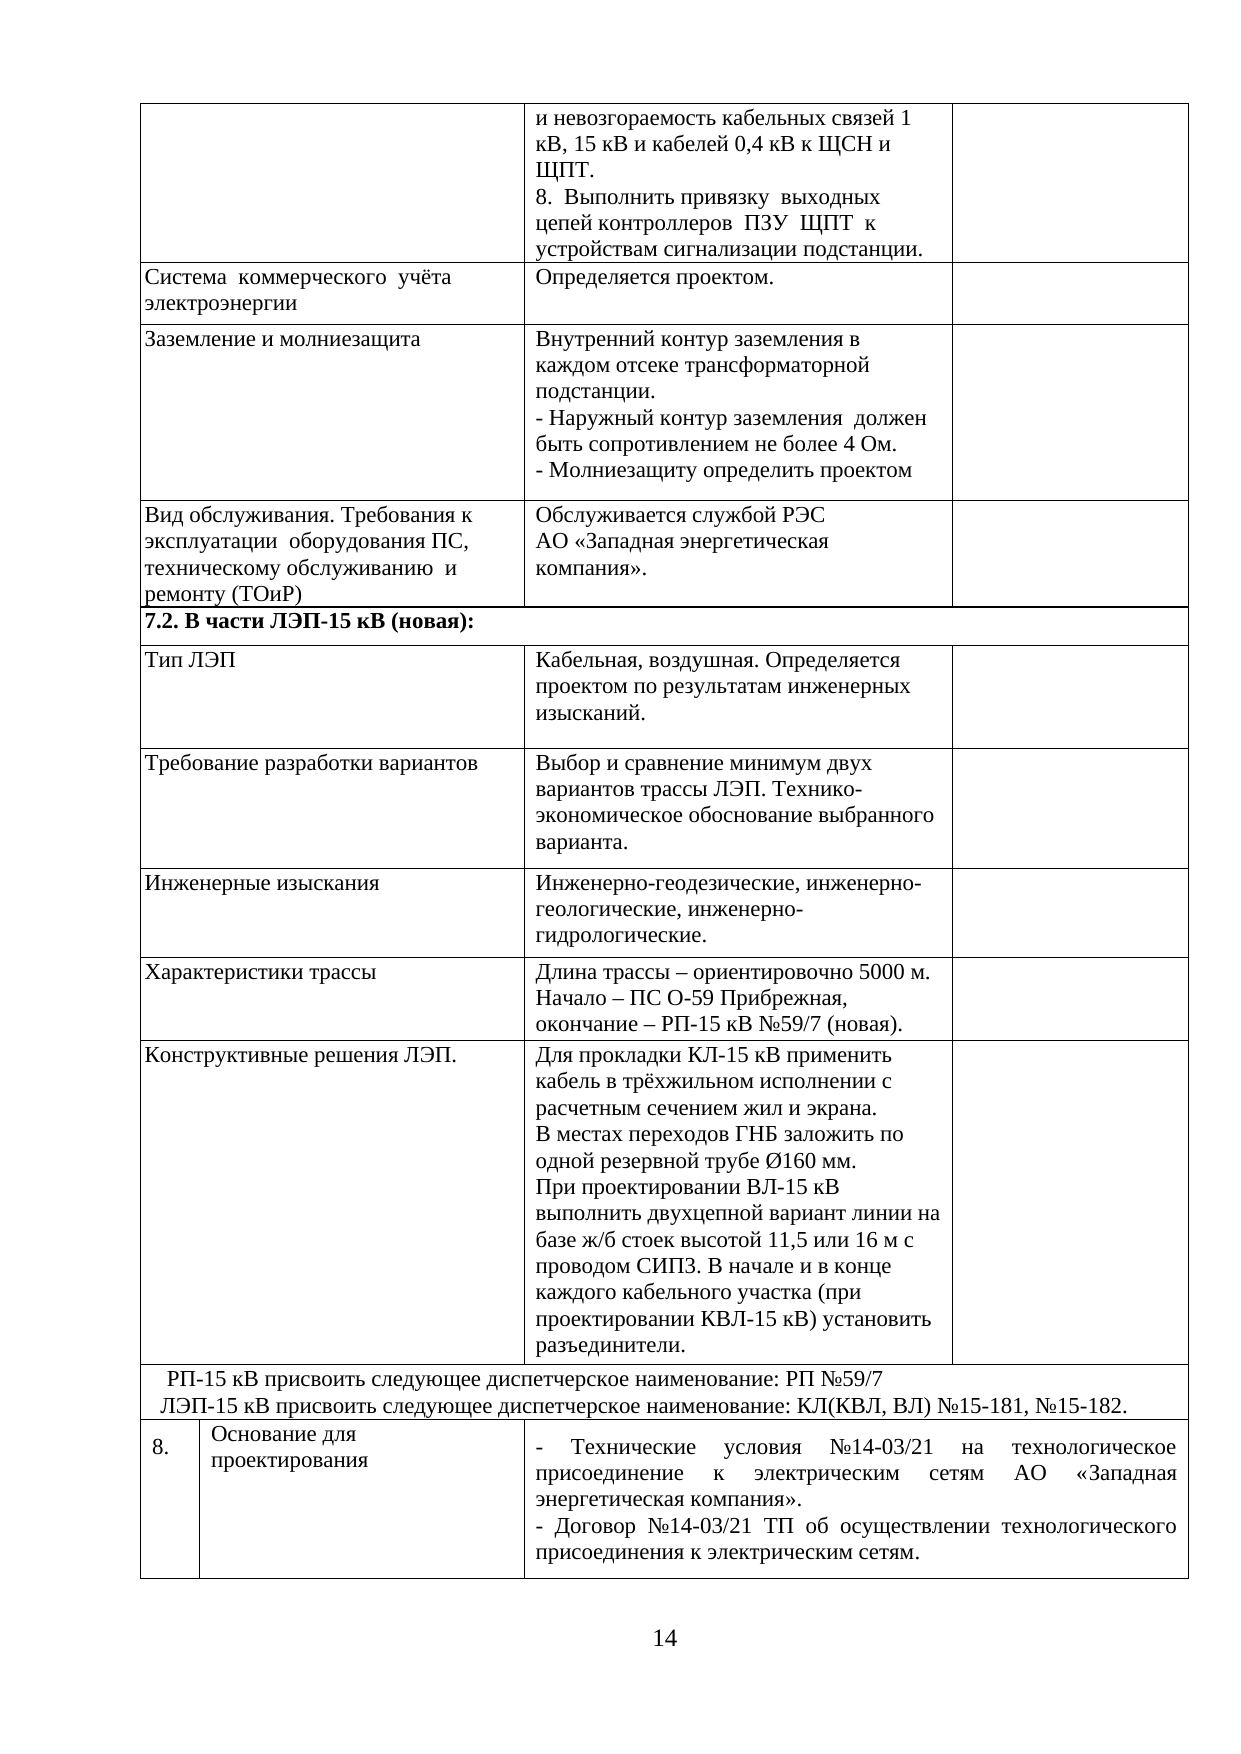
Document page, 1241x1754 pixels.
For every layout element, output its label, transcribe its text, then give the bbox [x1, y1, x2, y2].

table_cell Система коммерческого учёта электроэнергии [141, 263, 524, 324]
table_cell Вид обслуживания. Требования к эксплуатации оборудования ПС, техническому обслуживанию и ремонту (ТОиР) [141, 501, 524, 606]
table_cell [953, 646, 1188, 748]
table_cell Кабельная, воздушная. Определяется проектом по результатам инженерных изысканий. [525, 646, 952, 748]
table_cell - Технические условия №14-03/21 на технологическое присоединение к электрическим сетям АО «Западная энергетическая компания». - Договор №14-03/21 ТП об осуществлении технологического присоединения к электрическим сетям. [525, 1420, 1188, 1578]
table_cell [953, 263, 1188, 324]
table_cell [953, 869, 1188, 957]
table_cell Выбор и сравнение минимум двух вариантов трассы ЛЭП. Технико-экономическое обоснование выбранного варианта. [525, 749, 952, 868]
table_cell Тип ЛЭП [141, 646, 524, 748]
table_cell 8. [141, 1420, 199, 1578]
table_cell Заземление и молниезащита [141, 325, 524, 500]
table_cell [953, 501, 1188, 606]
table_cell [953, 1041, 1188, 1364]
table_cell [525, 104, 952, 262]
table_cell Длина трассы – ориентировочно 5000 м. Начало – ПС О-59 Прибрежная, окончание – РП-15 кВ №59/7 (новая). [525, 958, 952, 1040]
table_cell Инженерные изыскания [141, 869, 524, 957]
table_cell Конструктивные решения ЛЭП. [141, 1041, 524, 1364]
table_cell [953, 325, 1188, 500]
table_cell РП-15 кВ присвоить следующее диспетчерское наименование: РП №59/7 ЛЭП-15 кВ присвоить следующее диспетчерское наименование: КЛ(КВЛ, ВЛ) №15-181, №15-182. [141, 1365, 1188, 1419]
table_cell [953, 104, 1188, 262]
table_cell Внутренний контур заземления в каждом отсеке трансформаторной подстанции. - Наружный контур заземления должен быть сопротивлением не более 4 Ом. - Молниезащиту определить проектом [525, 325, 952, 500]
table_cell Определяется проектом. [525, 263, 952, 324]
table_cell Инженерно-геодезические, инженерно-геологические, инженерно-гидрологические. [525, 869, 952, 957]
table_cell Для прокладки КЛ-15 кВ применить кабель в трёхжильном исполнении с расчетным сечением жил и экрана. В местах переходов ГНБ заложить по одной резервной трубе Ø160 мм. При проектировании ВЛ-15 кВ выполнить двухцепной вариант линии на базе ж/б стоек высотой 11,5 или 16 м с проводом СИП3. В начале и в конце каждого кабельного участка (при проектировании КВЛ-15 кВ) установить разъединители. [525, 1041, 952, 1364]
table_cell Характеристики трассы [141, 958, 524, 1040]
table_cell 7.2. В части ЛЭП-15 кВ (новая): [141, 608, 1188, 645]
table_cell [953, 749, 1188, 868]
table_cell Обслуживается службой РЭС АО «Западная энергетическая компания». [525, 501, 952, 606]
table_cell [953, 958, 1188, 1040]
table_cell Требование разработки вариантов [141, 749, 524, 868]
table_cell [141, 104, 524, 262]
table_cell Основание для проектирования [200, 1420, 524, 1578]
